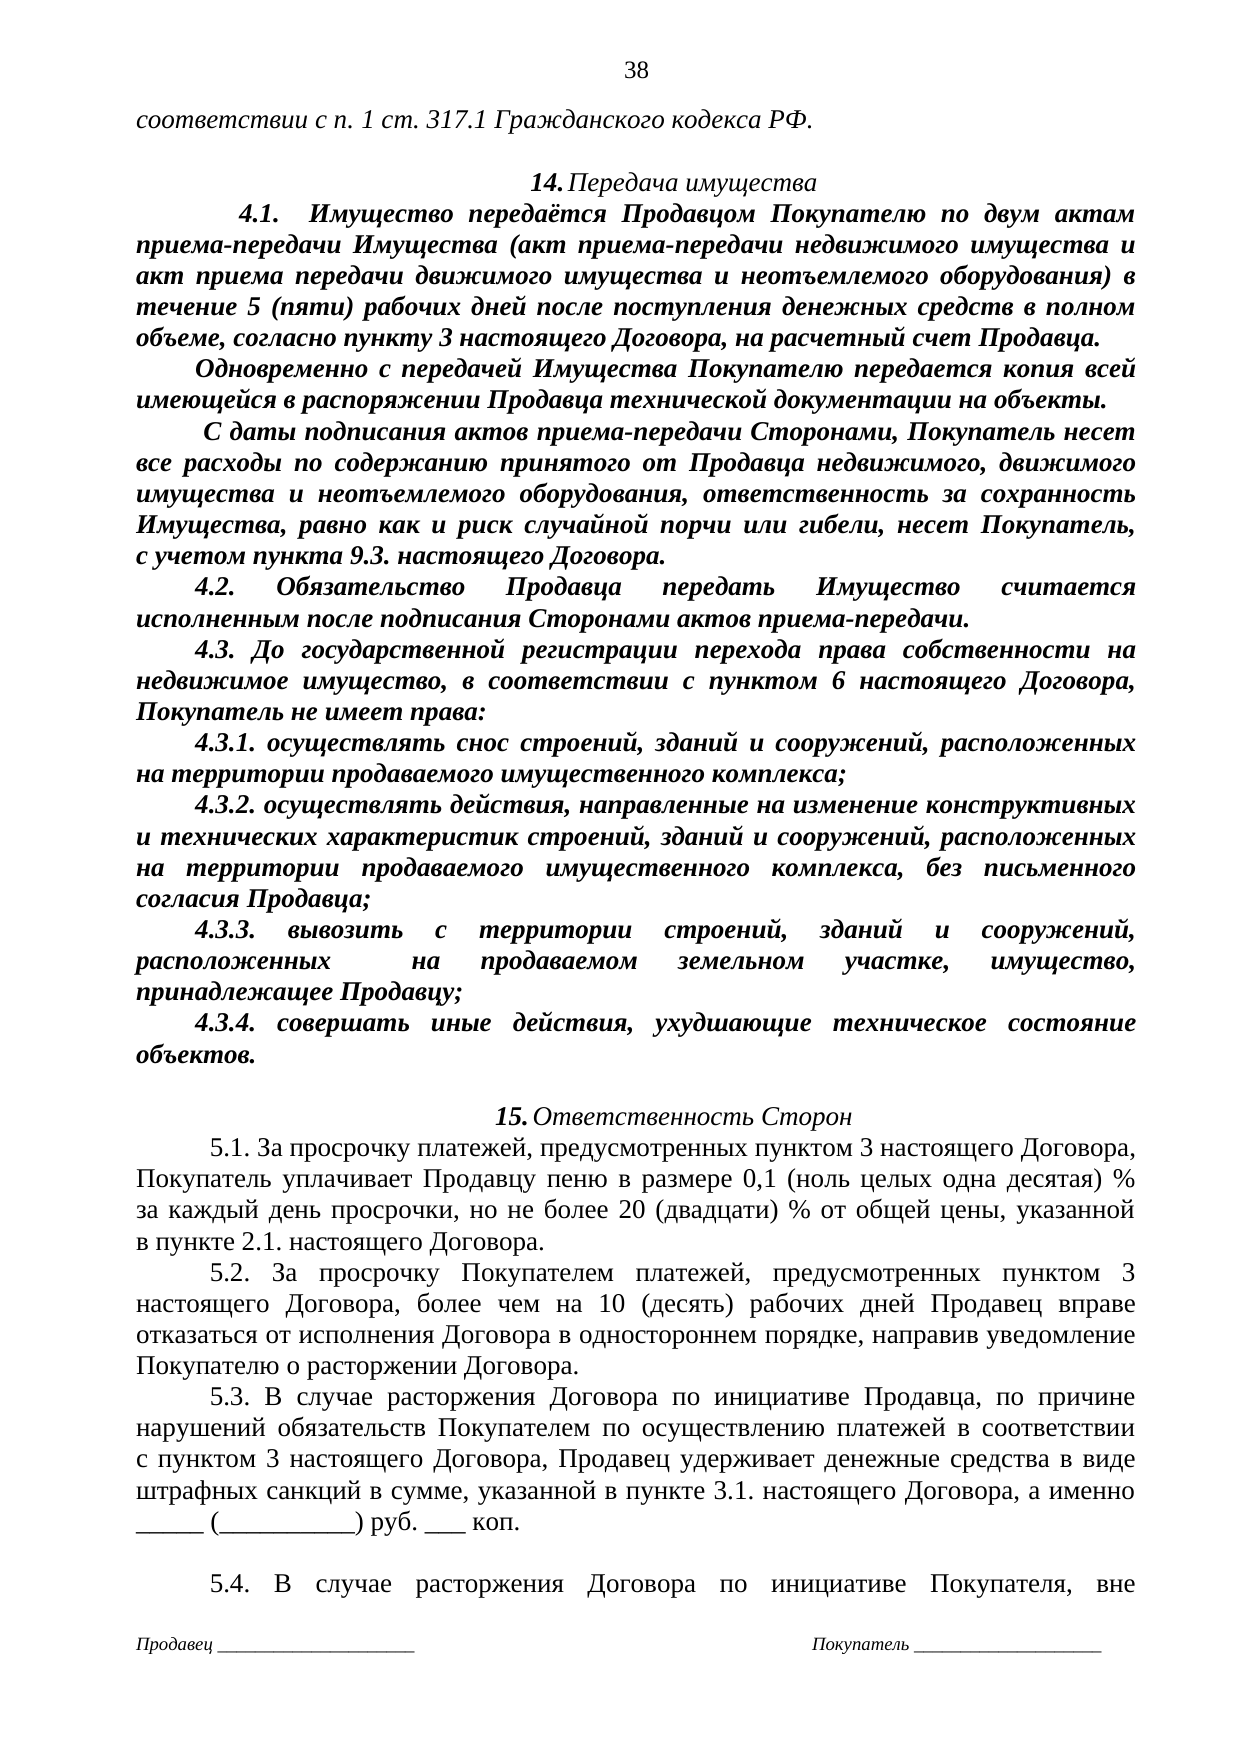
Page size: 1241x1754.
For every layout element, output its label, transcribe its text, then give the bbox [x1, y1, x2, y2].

list Передача имущества [211, 166, 1137, 197]
text Одновременно с передачей Имущества Покупателю передается копия всей имеющейся в распоряжении Продавца технической документации на объекты. [136, 352, 1137, 415]
text 5.3. В случае расторжения Договора по инициативе Продавца, по причине нарушений обязательств Покупателем по осуществлению платежей в соответствии с пунктом 3 настоящего Договора, Продавец удерживает денежные средства в виде штрафных санкций в сумме, указанной в пункте 3.1. настоящего Договора, а именно _____ (__________) руб. ___ коп. [136, 1380, 1137, 1536]
text 4.3.2. осуществлять действия, направленные на изменение конструктивных и технических характеристик строений, зданий и сооружений, расположенных на территории продаваемого имущественного комплекса, без письменного согласия Продавца; [136, 788, 1137, 913]
text С даты подписания актов приема-передачи Сторонами, Покупатель несет все расходы по содержанию принятого от Продавца недвижимого, движимого имущества и неотъемлемого оборудования, ответственность за сохранность Имущества, равно как и риск случайной порчи или гибели, несет Покупатель, с учетом пункта 9.3. настоящего Договора. [136, 415, 1137, 571]
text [136, 103, 1137, 134]
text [136, 1567, 1137, 1598]
text 4.3.3. вывозить с территории строений, зданий и сооружений, расположенных на продаваемом земельном участке, имущество, принадлежащее Продавцу; [136, 913, 1137, 1007]
list Ответственность Сторон [211, 1100, 1137, 1131]
text 4.3.1. осуществлять снос строений, зданий и сооружений, расположенных на территории продаваемого имущественного комплекса; [136, 726, 1137, 788]
text 4.3. До государственной регистрации перехода права собственности на недвижимое имущество, в соответствии с пунктом 6 настоящего Договора, Покупатель не имеет права: [136, 633, 1137, 726]
text 4.2. Обязательство Продавца передать Имущество считается исполненным после подписания Сторонами актов приема-передачи. [136, 571, 1137, 633]
text 4.3.4. совершать иные действия, ухудшающие техническое состояние объектов. [136, 1007, 1137, 1069]
text 5.1. За просрочку платежей, предусмотренных пунктом 3 настоящего Договора, Покупатель уплачивает Продавцу пеню в размере 0,1 (ноль целых одна десятая) % за каждый день просрочки, но не более 20 (двадцати) % от общей цены, указанной в пункте 2.1. настоящего Договора. [136, 1131, 1137, 1256]
text 5.2. За просрочку Покупателем платежей, предусмотренных пунктом 3 настоящего Договора, более чем на 10 (десять) рабочих дней Продавец вправе отказаться от исполнения Договора в одностороннем порядке, направив уведомление Покупателю о расторжении Договора. [136, 1256, 1137, 1380]
text 4.1. Имущество передаётся Продавцом Покупателю по двум актам приема-передачи Имущества (акт приема-передачи недвижимого имущества и акт приема передачи движимого имущества и неотъемлемого оборудования) в течение 5 (пяти) рабочих дней после поступления денежных средств в полном объеме, согласно пункту 3 настоящего Договора, на расчетный счет Продавца. [136, 197, 1137, 352]
